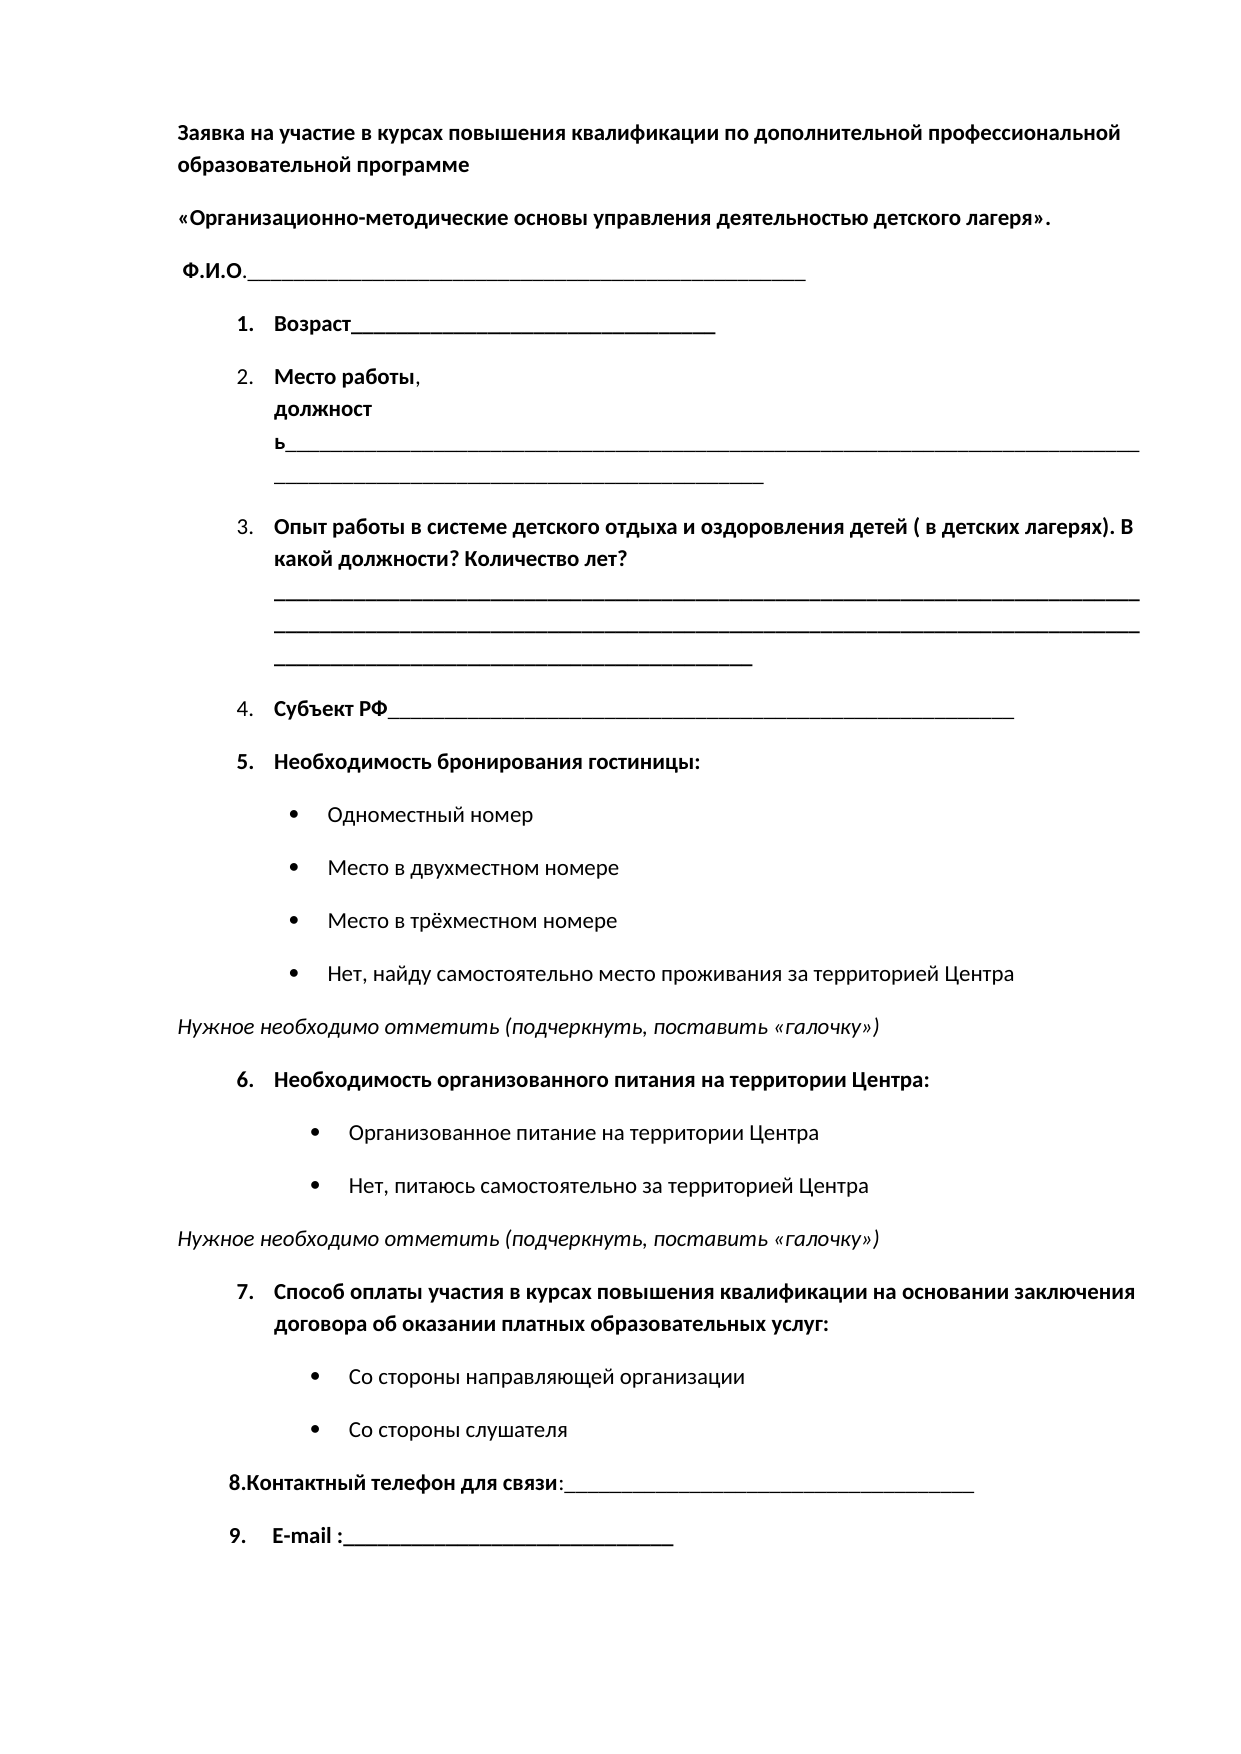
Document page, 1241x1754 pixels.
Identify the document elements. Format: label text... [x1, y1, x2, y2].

list Субъект РФ_______________________________________________________ [236, 694, 1152, 722]
list Возраст________________________________ [236, 309, 1152, 337]
list Место работы, должность______________________________________________________________________________________________________________________ [236, 362, 1152, 487]
text 9. E-mail :_____________________________ [177, 1521, 1152, 1549]
list Опыт работы в системе детского отдыха и оздоровления детей ( в детских лагерях). В какой должности? Количество лет? __________________________________________________________________________________________________________________________________________________________________________________________________ [236, 512, 1152, 669]
list Место в трёхместном номере [290, 906, 1152, 934]
list Нет, питаюсь самостоятельно за территорией Центра [311, 1171, 1152, 1199]
text Нужное необходимо отметить (подчеркнуть, поставить «галочку») [177, 1012, 1152, 1040]
text 8.Контактный телефон для связи:____________________________________ [177, 1468, 1152, 1496]
list Нет, найду самостоятельно место проживания за территорией Центра [290, 959, 1152, 987]
list Организованное питание на территории Центра [311, 1118, 1152, 1146]
text Заявка на участие в курсах повышения квалификации по дополнительной профессиональной образовательной программе [177, 118, 1152, 178]
text Нужное необходимо отметить (подчеркнуть, поставить «галочку») [177, 1224, 1152, 1252]
list Способ оплаты участия в курсах повышения квалификации на основании заключения договора об оказании платных образовательных услуг: [236, 1277, 1152, 1337]
list Со стороны направляющей организации [311, 1362, 1152, 1390]
list Необходимость организованного питания на территории Центра: [236, 1065, 1152, 1093]
text «Организационно-методические основы управления деятельностью детского лагеря». [177, 203, 1152, 231]
list Необходимость бронирования гостиницы: [236, 747, 1152, 775]
list Одноместный номер [290, 800, 1152, 828]
text Ф.И.О._________________________________________________ [177, 256, 1152, 284]
list Место в двухместном номере [290, 853, 1152, 881]
list Со стороны слушателя [311, 1415, 1152, 1443]
